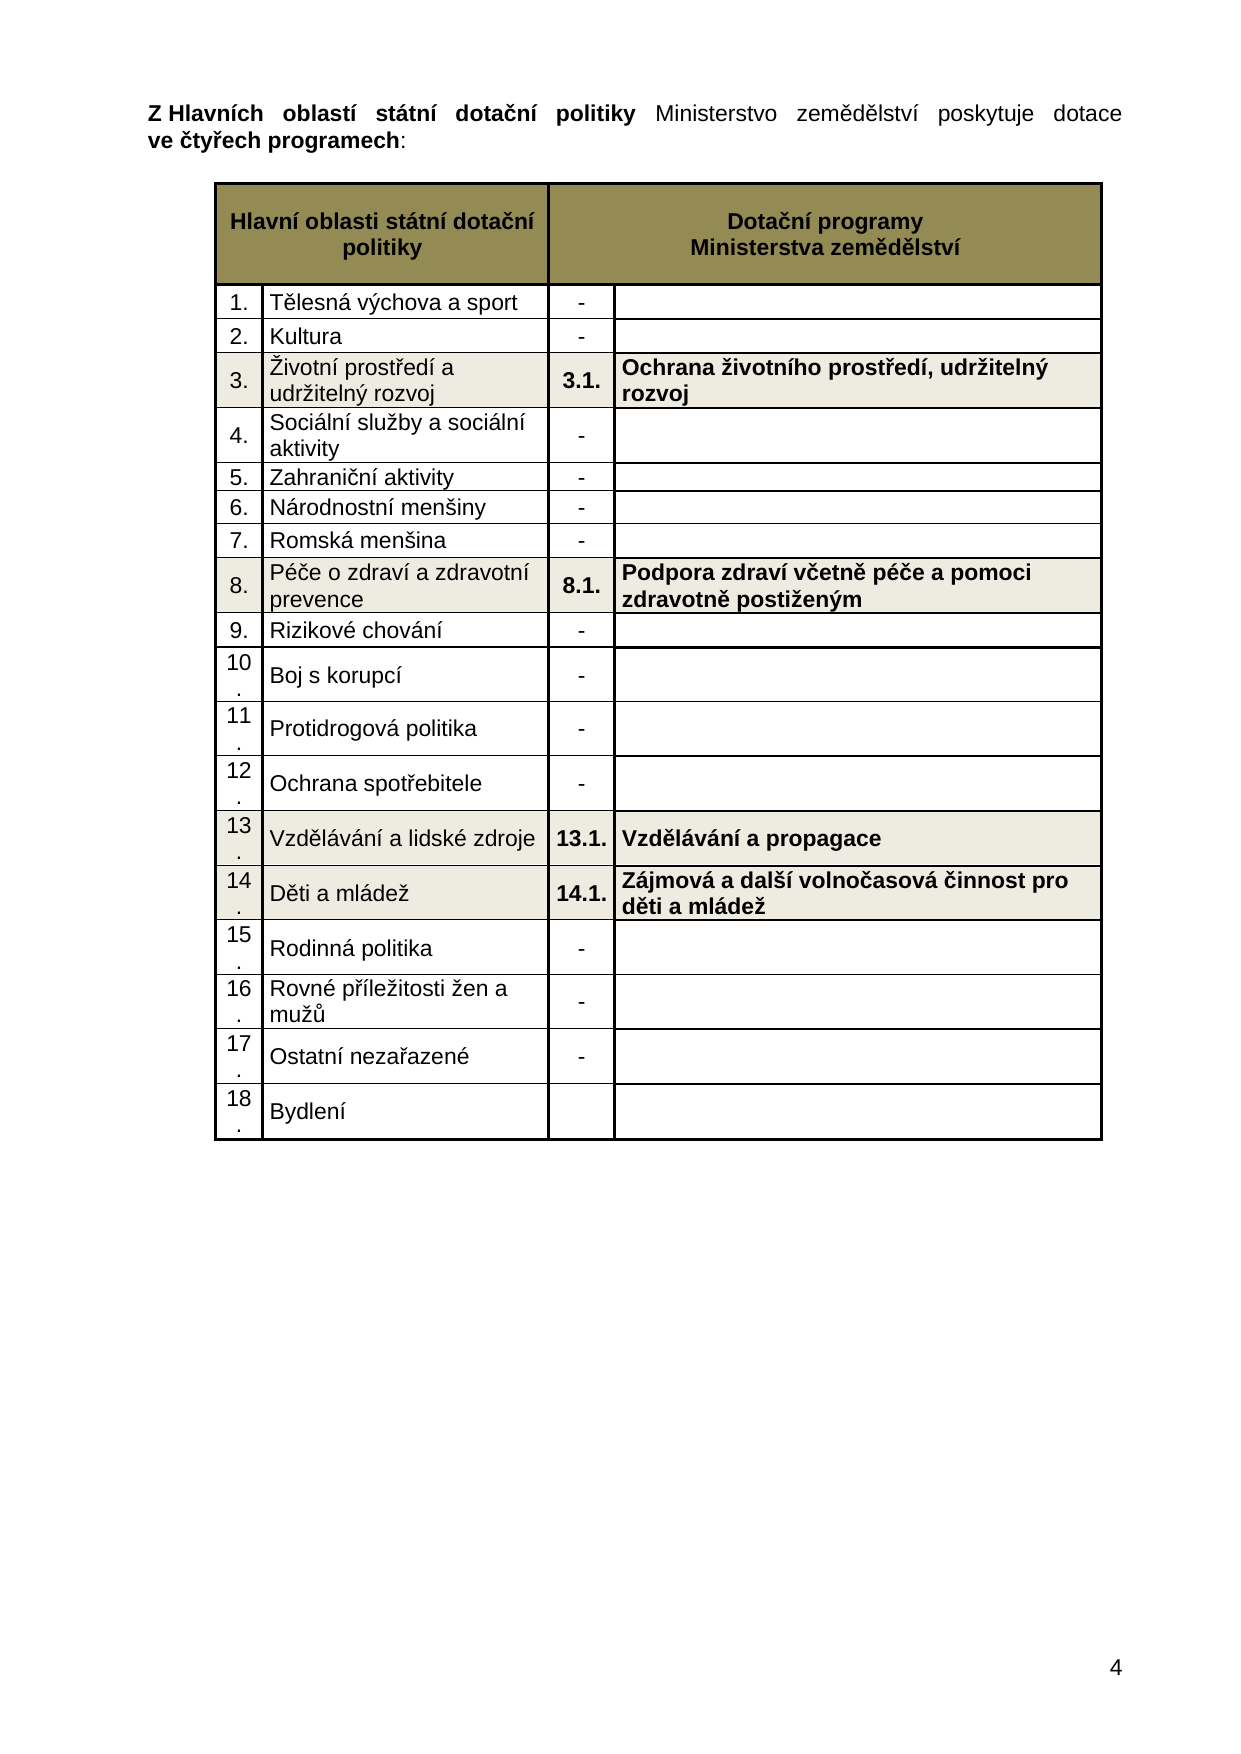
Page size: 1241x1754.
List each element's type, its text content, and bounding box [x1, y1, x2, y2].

table_cell [616, 320, 1100, 352]
table_cell [616, 1030, 1100, 1083]
table_cell 6. [217, 491, 261, 523]
table_cell 17. [217, 1029, 261, 1083]
table_cell Rizikové chování [264, 613, 547, 646]
table_cell - [550, 702, 613, 755]
table_cell Ochrana životního prostředí, udržitelný rozvoj [616, 354, 1100, 407]
table_cell Zájmová a další volnočasová činnost pro děti a mládež [616, 867, 1100, 919]
table_cell [616, 702, 1100, 755]
table_cell 15. [217, 920, 261, 974]
table_cell 10. [217, 648, 261, 701]
table_cell 2. [217, 319, 261, 352]
table_cell - [550, 524, 613, 557]
table_cell Romská menšina [264, 524, 547, 557]
table_cell Kultura [264, 319, 547, 352]
table_cell - [550, 648, 613, 701]
table_cell 12. [217, 756, 261, 810]
table_cell 13.1. [550, 811, 613, 864]
table_cell 16. [217, 975, 261, 1028]
table_cell Sociální služby a sociální aktivity [264, 408, 547, 462]
table_cell [616, 921, 1100, 974]
table_cell - [550, 491, 613, 523]
table_cell 3. [217, 353, 261, 407]
table_cell Životní prostředí a udržitelný rozvoj [264, 353, 547, 407]
table_cell - [550, 408, 613, 462]
table_cell [616, 492, 1100, 523]
table_cell 11. [217, 702, 261, 755]
table_cell Ochrana spotřebitele [264, 756, 547, 810]
table_cell Ostatní nezařazené [264, 1029, 547, 1083]
table_cell Péče o zdraví a zdravotní prevence [264, 558, 547, 612]
table_cell - [550, 756, 613, 810]
table_cell 1. [217, 286, 261, 318]
table_cell - [550, 920, 613, 974]
table_cell 18. [217, 1084, 261, 1137]
table_cell [616, 757, 1100, 810]
table_cell Tělesná výchova a sport [264, 286, 547, 318]
table_cell [616, 649, 1100, 701]
table_cell 14. [217, 866, 261, 919]
table_cell 3.1. [550, 353, 613, 407]
table_cell Podpora zdraví včetně péče a pomoci zdravotně postiženým [616, 559, 1100, 612]
table_cell [616, 614, 1100, 646]
table_cell Vzdělávání a propagace [616, 812, 1100, 864]
table_cell 13. [217, 811, 261, 864]
table_cell [616, 975, 1100, 1028]
table_cell - [550, 1029, 613, 1083]
table_cell - [550, 975, 613, 1028]
text Z Hlavních oblastí státní dotační politiky Ministerstvo zemědělství poskytuje dotace ve čtyřech programech: [148, 100, 1122, 153]
table_cell Protidrogová politika [264, 702, 547, 755]
table_cell - [550, 463, 613, 490]
table_cell Bydlení [264, 1084, 547, 1137]
table_cell 7. [217, 524, 261, 557]
table_cell Národnostní menšiny [264, 491, 547, 523]
table_cell - [550, 286, 613, 318]
table_cell [616, 409, 1100, 462]
table_cell [616, 524, 1100, 557]
table_cell Rovné příležitosti žen a mužů [264, 975, 547, 1028]
table_cell 8. [217, 558, 261, 612]
table_cell 4. [217, 408, 261, 462]
table_cell 9. [217, 613, 261, 646]
table_cell Zahraniční aktivity [264, 463, 547, 490]
table_header Dotační programy Ministerstva zemědělství [550, 185, 1100, 283]
table_cell Boj s korupcí [264, 648, 547, 701]
table_cell [616, 286, 1100, 318]
table_cell Vzdělávání a lidské zdroje [264, 811, 547, 864]
table_cell [550, 1084, 613, 1137]
table_cell [616, 1085, 1100, 1137]
table_cell Děti a mládež [264, 866, 547, 919]
table_cell - [550, 319, 613, 352]
table_cell 14.1. [550, 866, 613, 919]
table_cell Rodinná politika [264, 920, 547, 974]
table_header Hlavní oblasti státní dotační politiky [217, 185, 547, 283]
table_cell - [550, 613, 613, 646]
table_cell 8.1. [550, 558, 613, 612]
table_cell 5. [217, 463, 261, 490]
table_cell [616, 464, 1100, 490]
